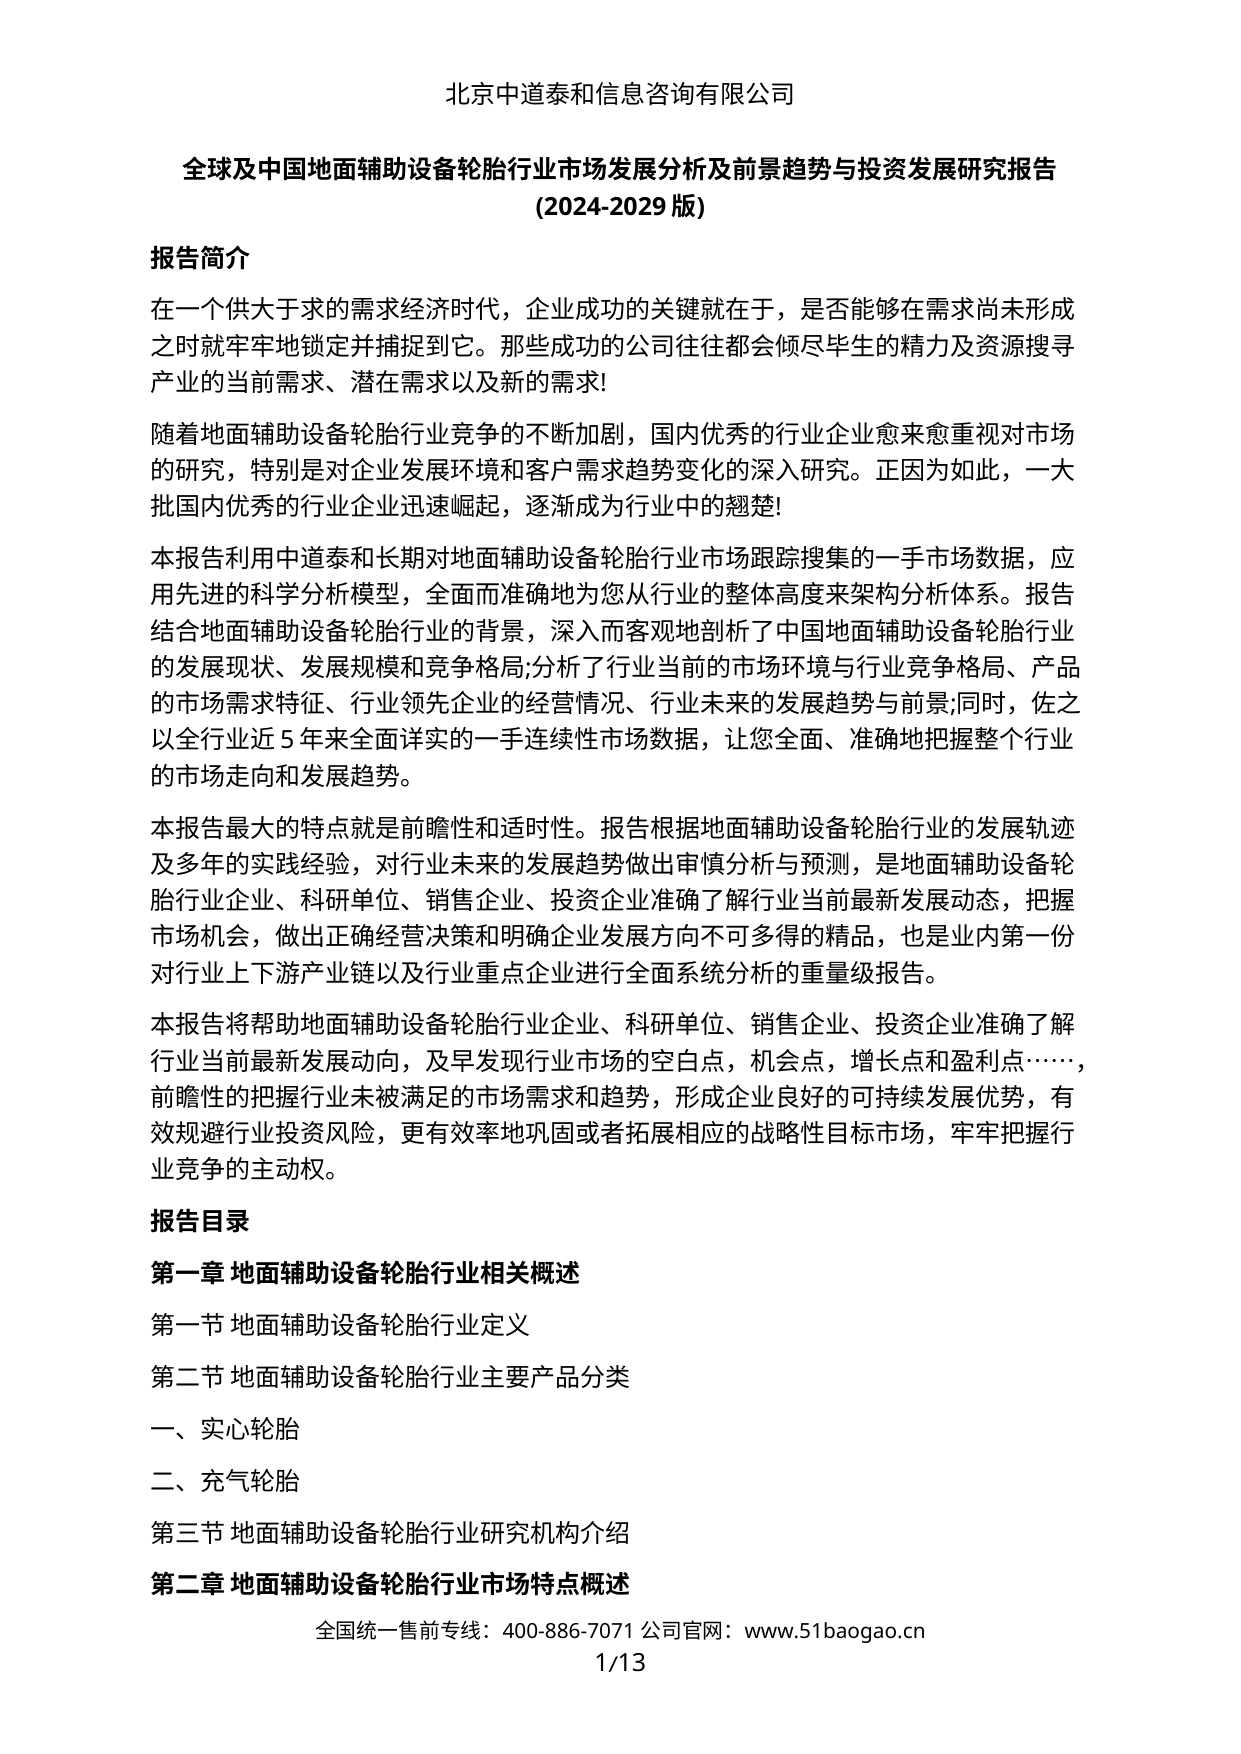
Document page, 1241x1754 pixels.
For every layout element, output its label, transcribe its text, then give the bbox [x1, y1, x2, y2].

text 本报告利用中道泰和长期对地面辅助设备轮胎行业市场跟踪搜集的一手市场数据，应用先进的科学分析模型，全面而准确地为您从行业的整体高度来架构分析体系。报告结合地面辅助设备轮胎行业的背景，深入而客观地剖析了中国地面辅助设备轮胎行业的发展现状、发展规模和竞争格局;分析了行业当前的市场环境与行业竞争格局、产品的市场需求特征、行业领先企业的经营情况、行业未来的发展趋势与前景;同时，佐之以全行业近5年来全面详实的一手连续性市场数据，让您全面、准确地把握整个行业的市场走向和发展趋势。 [150, 539, 1090, 792]
text 一、实心轮胎 [150, 1409, 1090, 1446]
text 全球及中国地面辅助设备轮胎行业市场发展分析及前景趋势与投资发展研究报告(2024-2029版) [150, 150, 1090, 222]
text 在一个供大于求的需求经济时代，企业成功的关键就在于，是否能够在需求尚未形成之时就牢牢地锁定并捕捉到它。那些成功的公司往往都会倾尽毕生的精力及资源搜寻产业的当前需求、潜在需求以及新的需求! [150, 290, 1090, 399]
text 本报告最大的特点就是前瞻性和适时性。报告根据地面辅助设备轮胎行业的发展轨迹及多年的实践经验，对行业未来的发展趋势做出审慎分析与预测，是地面辅助设备轮胎行业企业、科研单位、销售企业、投资企业准确了解行业当前最新发展动态，把握市场机会，做出正确经营决策和明确企业发展方向不可多得的精品，也是业内第一份对行业上下游产业链以及行业重点企业进行全面系统分析的重量级报告。 [150, 808, 1090, 989]
text 本报告将帮助地面辅助设备轮胎行业企业、科研单位、销售企业、投资企业准确了解行业当前最新发展动向，及早发现行业市场的空白点，机会点，增长点和盈利点……，前瞻性的把握行业未被满足的市场需求和趋势，形成企业良好的可持续发展优势，有效规避行业投资风险，更有效率地巩固或者拓展相应的战略性目标市场，牢牢把握行业竞争的主动权。 [150, 1005, 1090, 1186]
text 第三节 地面辅助设备轮胎行业研究机构介绍 [150, 1513, 1090, 1549]
text 报告简介 [150, 238, 1090, 274]
text 第二节 地面辅助设备轮胎行业主要产品分类 [150, 1357, 1090, 1394]
text 第一节 地面辅助设备轮胎行业定义 [150, 1306, 1090, 1342]
text 报告目录 [150, 1202, 1090, 1238]
text 第一章 地面辅助设备轮胎行业相关概述 [150, 1254, 1090, 1290]
text 第二章 地面辅助设备轮胎行业市场特点概述 [150, 1565, 1090, 1601]
text 二、充气轮胎 [150, 1461, 1090, 1497]
text 随着地面辅助设备轮胎行业竞争的不断加剧，国内优秀的行业企业愈来愈重视对市场的研究，特别是对企业发展环境和客户需求趋势变化的深入研究。正因为如此，一大批国内优秀的行业企业迅速崛起，逐渐成为行业中的翘楚! [150, 414, 1090, 523]
